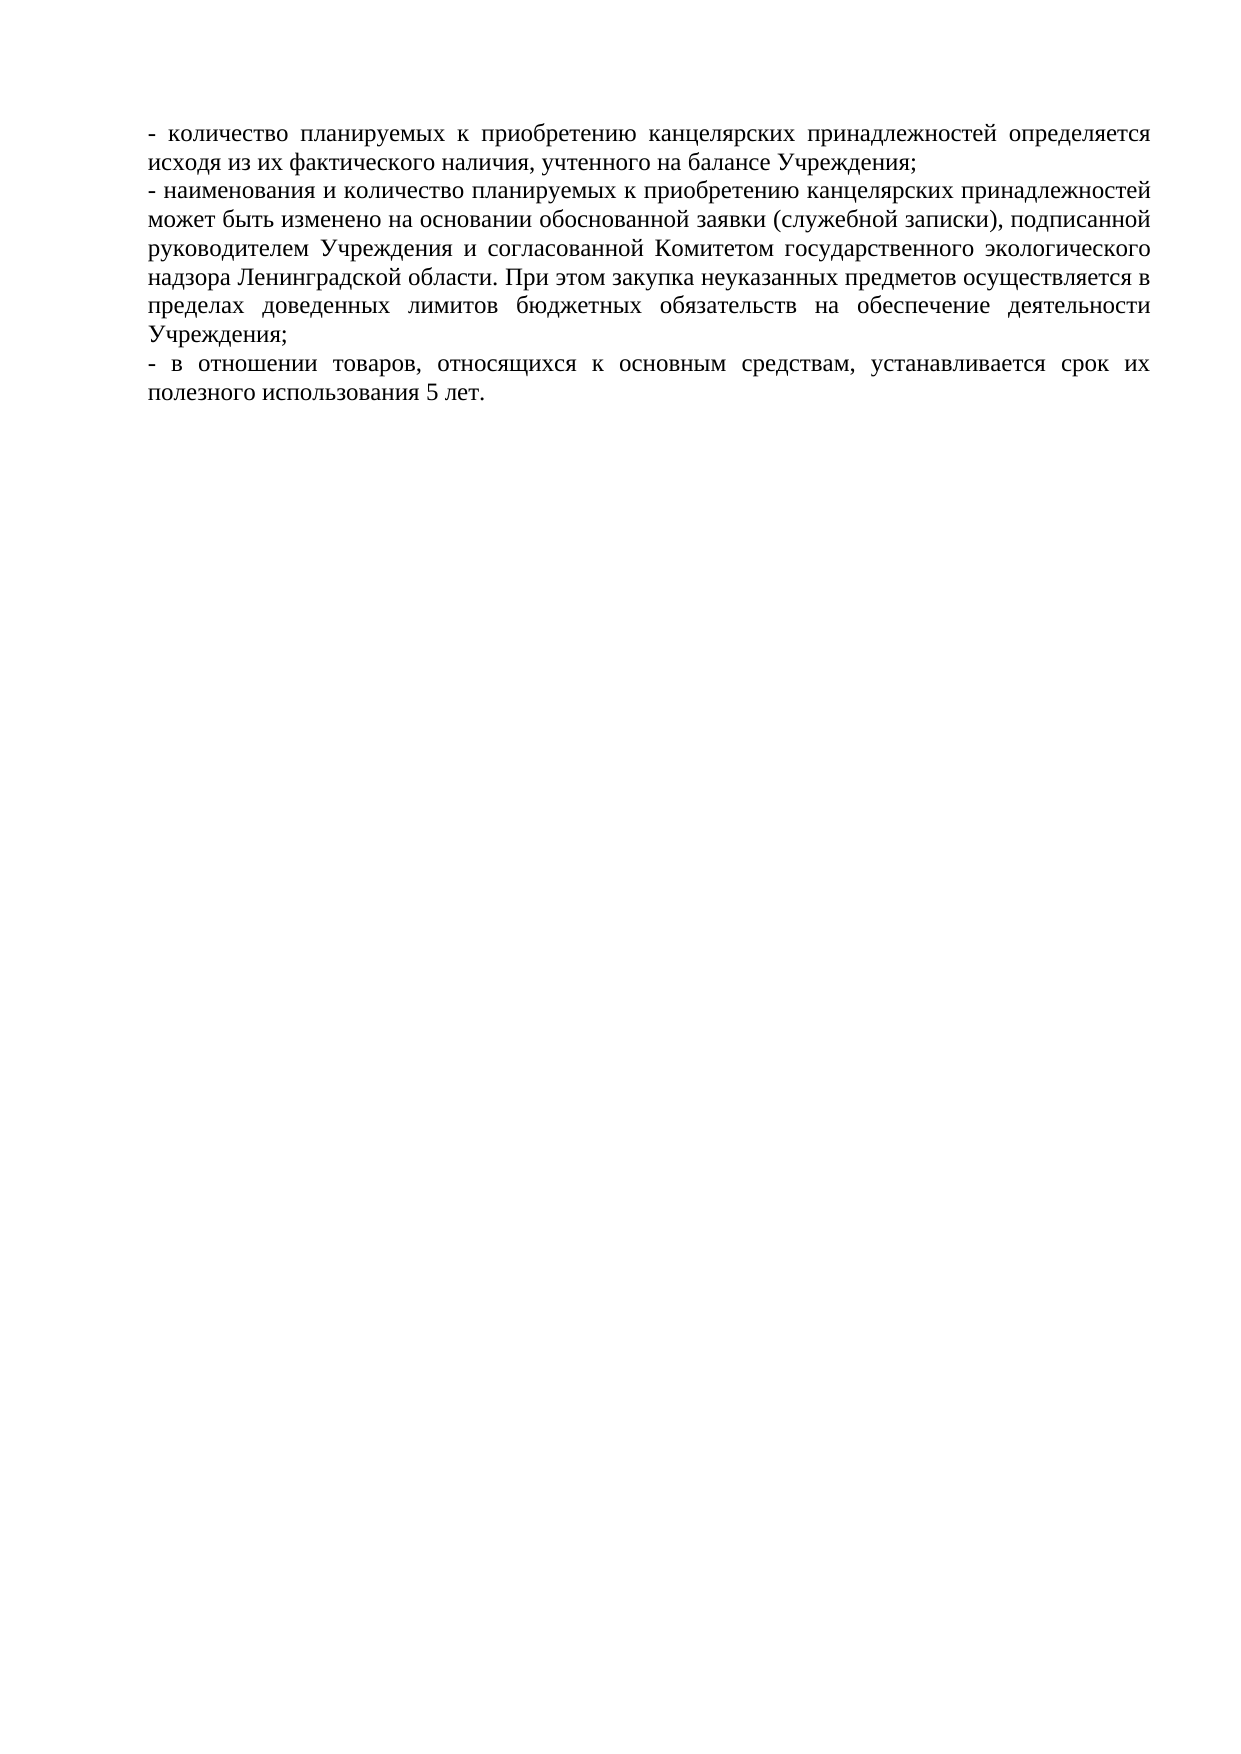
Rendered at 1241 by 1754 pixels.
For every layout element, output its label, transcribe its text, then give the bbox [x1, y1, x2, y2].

text - наименования и количество планируемых к приобретению канцелярских принадлежностей может быть изменено на основании обоснованной заявки (служебной записки), подписанной руководителем Учреждения и согласованной Комитетом государственного экологического надзора Ленинградской области. При этом закупка неуказанных предметов осуществляется в пределах доведенных лимитов бюджетных обязательств на обеспечение деятельности Учреждения; [148, 176, 1152, 348]
text - в отношении товаров, относящихся к основным средствам, устанавливается срок их полезного использования 5 лет. [148, 348, 1152, 406]
text - количество планируемых к приобретению канцелярских принадлежностей определяется исходя из их фактического наличия, учтенного на балансе Учреждения; [148, 118, 1152, 176]
